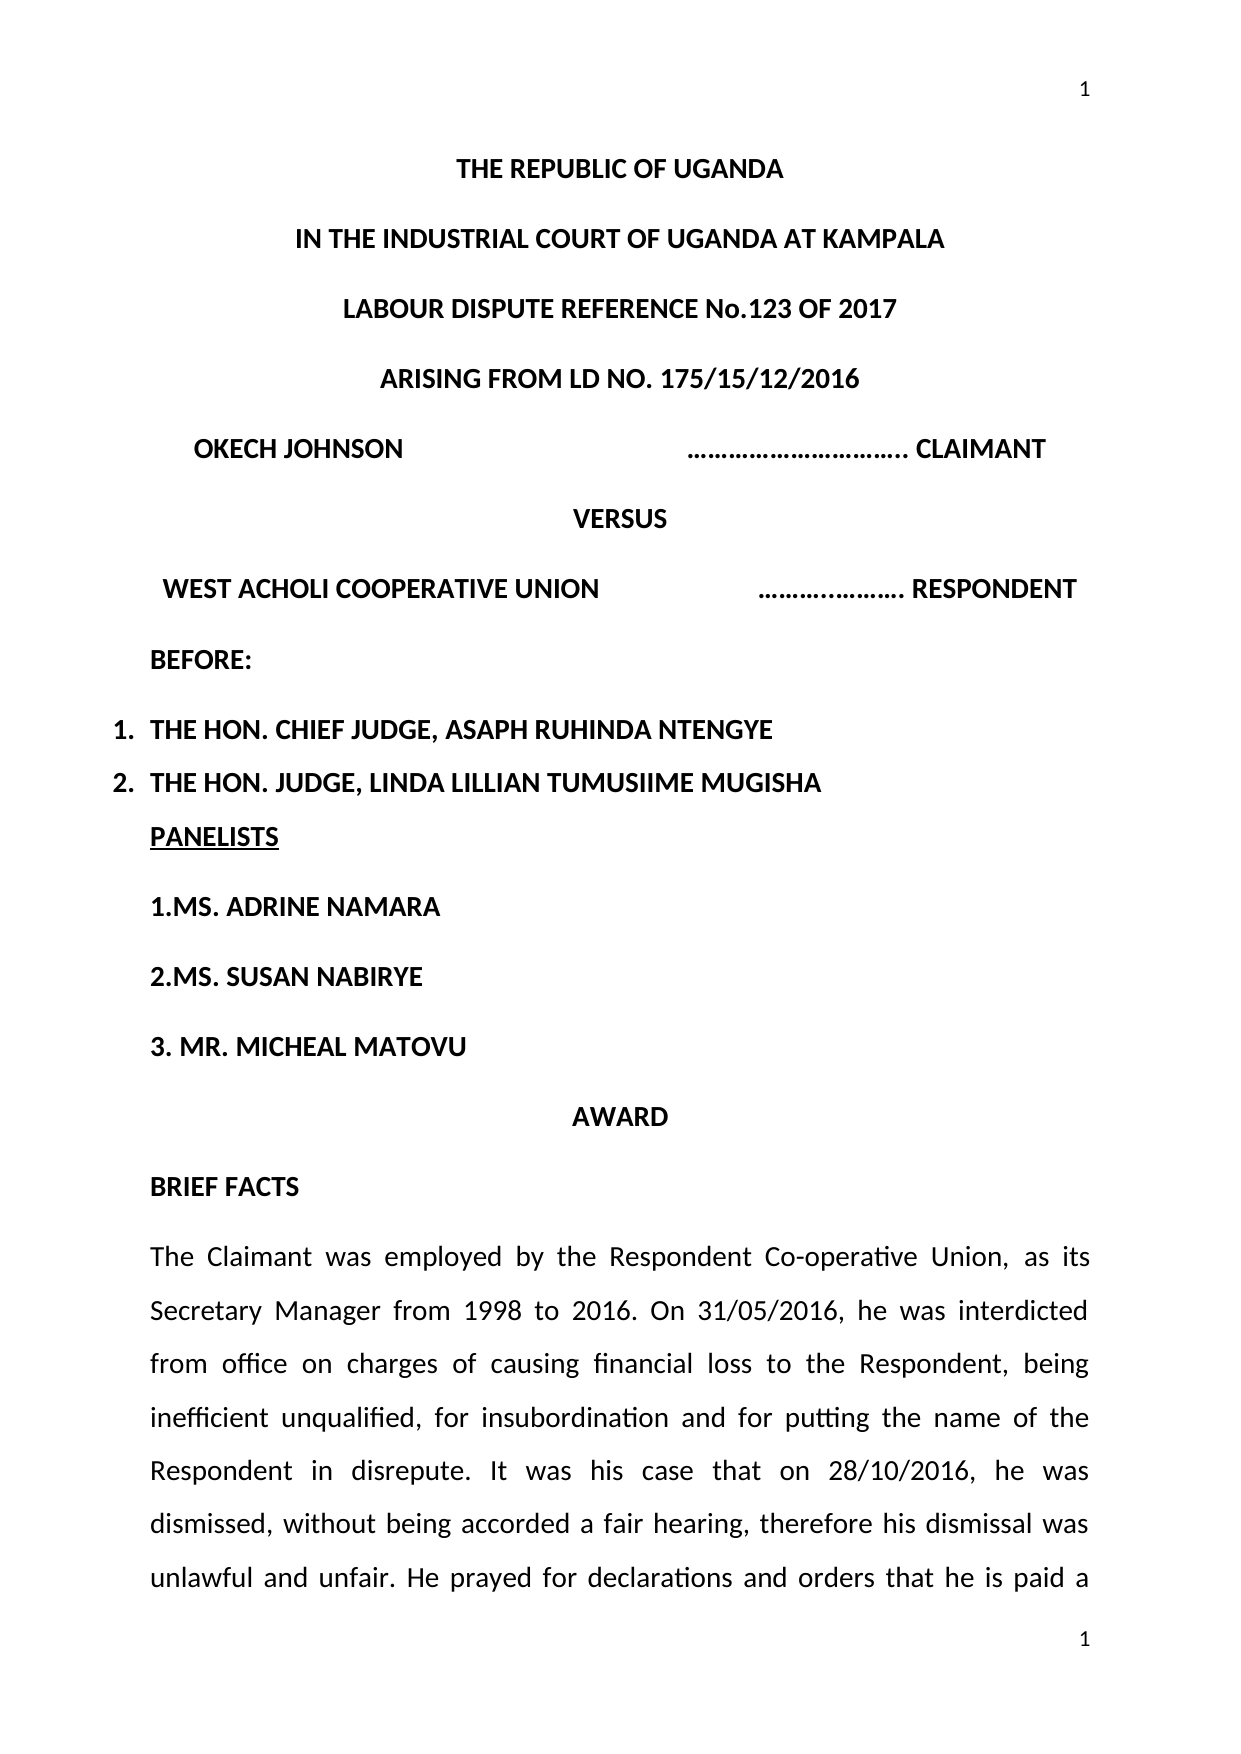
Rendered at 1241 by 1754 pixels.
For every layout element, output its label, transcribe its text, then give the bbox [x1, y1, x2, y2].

list THE HON. JUDGE, LINDA LILLIAN TUMUSIIME MUGISHA [112, 764, 1090, 800]
list THE HON. CHIEF JUDGE, ASAPH RUHINDA NTENGYE [112, 711, 1090, 746]
text BEFORE: [150, 641, 1090, 676]
text VERSUS [150, 501, 1090, 536]
text WEST ACHOLI COOPERATIVE UNION ………..………. RESPONDENT [150, 571, 1090, 606]
text OKECH JOHNSON ………………………….. CLAIMANT [150, 430, 1090, 466]
text BRIEF FACTS [150, 1168, 1090, 1204]
text IN THE INDUSTRIAL COURT OF UGANDA AT KAMPALA [150, 220, 1090, 256]
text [150, 1238, 1090, 1594]
text THE REPUBLIC OF UGANDA [150, 150, 1090, 186]
list PANELISTS [150, 818, 1090, 853]
text LABOUR DISPUTE REFERENCE No.123 OF 2017 [150, 290, 1090, 326]
text ARISING FROM LD NO. 175/15/12/2016 [150, 360, 1090, 396]
text AWARD [150, 1098, 1090, 1134]
text 3. MR. MICHEAL MATOVU [150, 1028, 1090, 1064]
text 2.MS. SUSAN NABIRYE [150, 958, 1090, 993]
text 1.MS. ADRINE NAMARA [150, 888, 1090, 923]
